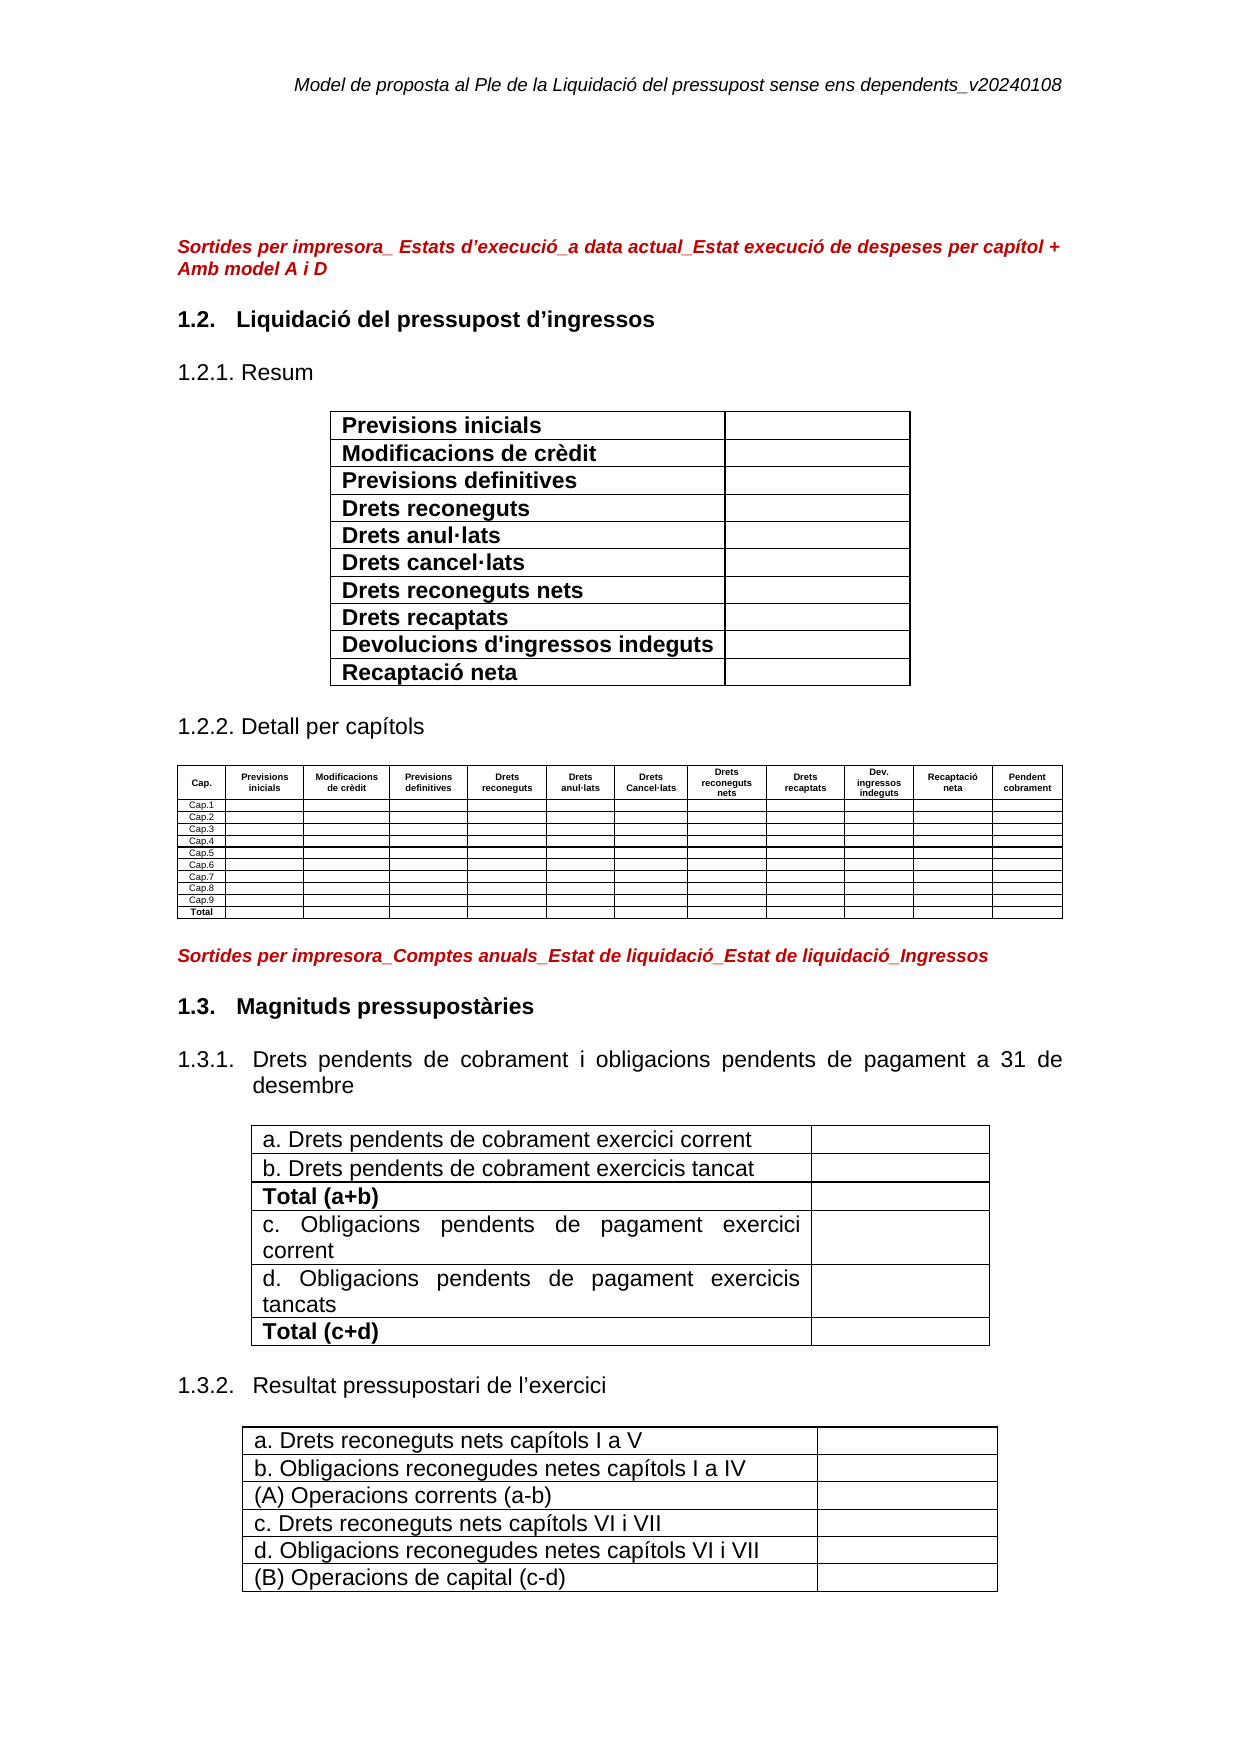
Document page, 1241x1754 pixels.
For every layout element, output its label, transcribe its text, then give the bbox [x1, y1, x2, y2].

table_cell [304, 812, 389, 823]
table_cell [845, 871, 913, 882]
table_cell Drets recaptats [331, 604, 724, 630]
text Sortides per impresora_ Estats d’execució_a data actual_Estat execució de despeses per capítol + Amb model A i D [177, 236, 1063, 279]
table_cell [226, 824, 303, 834]
table_cell [993, 895, 1062, 906]
table_cell [993, 871, 1062, 882]
table_header Drets Cancel·lats [615, 766, 687, 799]
table_cell [390, 883, 467, 894]
table_cell [767, 859, 844, 870]
table_cell [615, 836, 687, 846]
table_cell [468, 836, 546, 846]
table_header Previsions inicials [226, 766, 303, 799]
table_cell [226, 871, 303, 882]
table_cell [993, 883, 1062, 894]
table_cell [845, 800, 913, 811]
table_cell [547, 895, 614, 906]
table_header Drets anul·lats [547, 766, 614, 799]
table_cell [468, 895, 546, 906]
table_cell [615, 895, 687, 906]
table_cell [812, 1318, 989, 1344]
table_cell [688, 812, 766, 823]
table_cell [547, 812, 614, 823]
table_cell [615, 871, 687, 882]
table_cell [812, 1211, 989, 1263]
table_cell [767, 907, 844, 918]
table_cell [726, 522, 909, 548]
table_cell [468, 859, 546, 870]
table_cell [845, 848, 913, 858]
table_cell [812, 1154, 989, 1181]
table_cell [914, 895, 992, 906]
table_cell [726, 495, 909, 521]
table_cell [226, 907, 303, 918]
table_cell [914, 836, 992, 846]
table_header [812, 1126, 989, 1153]
table_header Pendent cobrament [993, 766, 1062, 799]
table_cell (B) Operacions de capital (c-d) [243, 1564, 817, 1591]
table_cell [993, 907, 1062, 918]
table_cell [226, 859, 303, 870]
text 1.2.1. Resum [177, 358, 1063, 385]
table_cell [226, 800, 303, 811]
table_cell [390, 871, 467, 882]
list Liquidació del pressupost d’ingressos [177, 306, 1063, 332]
table_cell [688, 871, 766, 882]
table_cell [993, 836, 1062, 846]
table_cell [993, 812, 1062, 823]
table_cell [914, 907, 992, 918]
table_cell [845, 907, 913, 918]
table_header Drets recaptats [767, 766, 844, 799]
table_cell [845, 895, 913, 906]
table_cell [818, 1482, 997, 1508]
table_cell [615, 907, 687, 918]
table_cell Total (a+b) [252, 1183, 811, 1210]
table_cell [726, 659, 909, 685]
table_cell [226, 883, 303, 894]
table_cell [468, 883, 546, 894]
table_cell [304, 800, 389, 811]
table_cell [304, 836, 389, 846]
table_cell d. Obligacions reconegudes netes capítols VI i VII [243, 1537, 817, 1563]
table_cell [726, 631, 909, 658]
table_cell [914, 871, 992, 882]
table_cell [226, 812, 303, 823]
table_cell [767, 848, 844, 858]
table_header a. Drets reconeguts nets capítols I a V [243, 1428, 817, 1454]
table_header [726, 412, 909, 439]
table_cell [767, 812, 844, 823]
table_cell [993, 859, 1062, 870]
table_header Modificacions de crèdit [304, 766, 389, 799]
table_header a. Drets pendents de cobrament exercici corrent [252, 1126, 811, 1153]
text Sortides per impresora_Comptes anuals_Estat de liquidació_Estat de liquidació_Ingressos [177, 945, 1063, 967]
table_cell [468, 824, 546, 834]
text 1.2.2. Detall per capítols [177, 713, 1063, 739]
list Drets pendents de cobrament i obligacions pendents de pagament a 31 de desembre [177, 1046, 1063, 1098]
table_cell [914, 812, 992, 823]
table_cell [726, 467, 909, 493]
table_cell [304, 883, 389, 894]
table_header Drets reconeguts [468, 766, 546, 799]
table_cell [390, 812, 467, 823]
table_header Previsions definitives [390, 766, 467, 799]
table_cell [390, 895, 467, 906]
table_header Cap. [178, 766, 225, 799]
table_cell [726, 549, 909, 576]
table_cell [914, 848, 992, 858]
table_cell [688, 800, 766, 811]
table_cell [547, 824, 614, 834]
table_cell [993, 848, 1062, 858]
table_cell [767, 883, 844, 894]
table_cell [547, 907, 614, 918]
table_cell [812, 1265, 989, 1317]
table_cell [547, 871, 614, 882]
table_cell Drets reconeguts nets [331, 577, 724, 603]
table_cell Drets anul·lats [331, 522, 724, 548]
table_cell [468, 800, 546, 811]
table_cell [688, 895, 766, 906]
table_cell [767, 871, 844, 882]
table_cell [688, 848, 766, 858]
table_cell Previsions definitives [331, 467, 724, 493]
table_cell [726, 440, 909, 466]
table_cell [993, 800, 1062, 811]
table_cell [818, 1537, 997, 1563]
table_cell [914, 859, 992, 870]
table_cell [304, 848, 389, 858]
table_cell [304, 895, 389, 906]
table_cell [845, 824, 913, 834]
table_cell Drets cancel·lats [331, 549, 724, 576]
table_cell [818, 1455, 997, 1481]
table_cell [688, 907, 766, 918]
table_cell [468, 848, 546, 858]
table_cell [304, 859, 389, 870]
table_cell [845, 883, 913, 894]
table_cell [812, 1183, 989, 1210]
table_cell b. Drets pendents de cobrament exercicis tancat [252, 1154, 811, 1181]
table_header Recaptació neta [914, 766, 992, 799]
table_cell [547, 836, 614, 846]
table_cell d. Obligacions pendents de pagament exercicis tancats [252, 1265, 811, 1317]
table_cell [390, 907, 467, 918]
table_cell [547, 848, 614, 858]
table_cell [688, 824, 766, 834]
table_cell [688, 859, 766, 870]
table_cell Devolucions d'ingressos indeguts [331, 631, 724, 658]
table_cell [993, 824, 1062, 834]
table_cell Drets reconeguts [331, 495, 724, 521]
table_cell [914, 883, 992, 894]
table_cell [615, 812, 687, 823]
table_header [818, 1428, 997, 1454]
table_cell [547, 800, 614, 811]
table_cell [304, 907, 389, 918]
table_cell [390, 800, 467, 811]
table_cell [304, 824, 389, 834]
table_cell [845, 812, 913, 823]
table_cell [615, 859, 687, 870]
table_cell [845, 859, 913, 870]
table_cell [390, 848, 467, 858]
table_cell [767, 800, 844, 811]
table_cell [615, 800, 687, 811]
table_cell (A) Operacions corrents (a-b) [243, 1482, 817, 1508]
table_cell Recaptació neta [331, 659, 724, 685]
table_cell Modificacions de crèdit [331, 440, 724, 466]
table_cell [818, 1564, 997, 1591]
table_cell b. Obligacions reconegudes netes capítols I a IV [243, 1455, 817, 1481]
table_cell [468, 871, 546, 882]
table_cell [304, 871, 389, 882]
table_cell [226, 836, 303, 846]
table_cell [615, 883, 687, 894]
table_header Drets reconeguts nets [688, 766, 766, 799]
table_cell [468, 812, 546, 823]
table_cell c. Obligacions pendents de pagament exercici corrent [252, 1211, 811, 1263]
table_cell [818, 1510, 997, 1536]
table_cell [767, 836, 844, 846]
table_cell [726, 577, 909, 603]
table_cell [688, 883, 766, 894]
table_cell Total (c+d) [252, 1318, 811, 1344]
table_cell [468, 907, 546, 918]
table_cell [390, 859, 467, 870]
table_cell [615, 824, 687, 834]
list Resultat pressupostari de l’exercici [177, 1372, 1063, 1398]
table_cell [226, 848, 303, 858]
table_cell [547, 859, 614, 870]
table_cell [390, 836, 467, 846]
table_cell [845, 836, 913, 846]
table_cell [914, 824, 992, 834]
table_cell [914, 800, 992, 811]
table_cell [547, 883, 614, 894]
table_header Dev. ingressos indeguts [845, 766, 913, 799]
table_cell [390, 824, 467, 834]
table_cell [226, 895, 303, 906]
table_cell [767, 824, 844, 834]
table_cell [615, 848, 687, 858]
table_cell c. Drets reconeguts nets capítols VI i VII [243, 1510, 817, 1536]
table_cell [726, 604, 909, 630]
table_header Previsions inicials [331, 412, 724, 439]
list Magnituds pressupostàries [177, 993, 1063, 1019]
table_cell [688, 836, 766, 846]
table_cell [767, 895, 844, 906]
